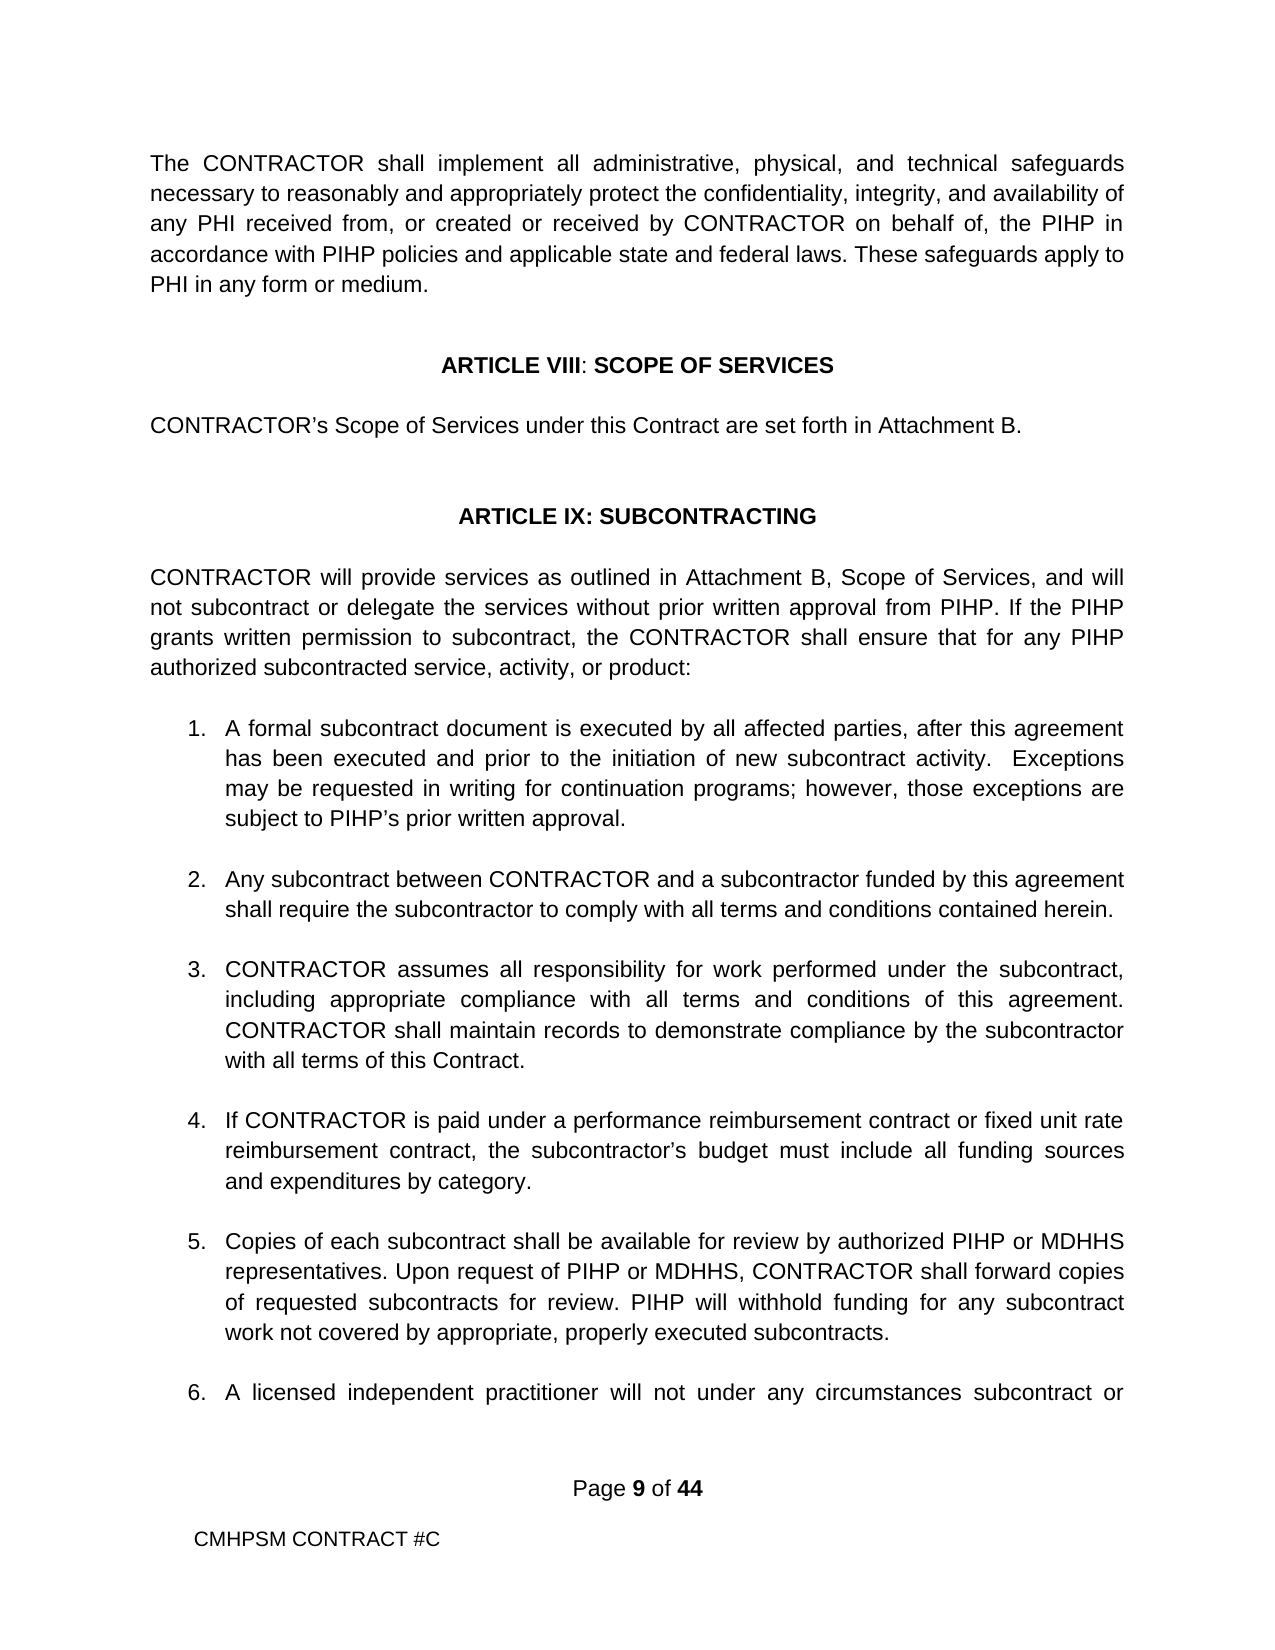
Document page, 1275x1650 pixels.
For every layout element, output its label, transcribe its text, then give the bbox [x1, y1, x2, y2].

list CONTRACTOR assumes all responsibility for work performed under the subcontract, including appropriate compliance with all terms and conditions of this agreement. CONTRACTOR shall maintain records to demonstrate compliance by the subcontractor with all terms of this Contract. [187, 956, 1125, 1073]
list Copies of each subcontract shall be available for review by authorized PIHP or MDHHS representatives. Upon request of PIHP or MDHHS, CONTRACTOR shall forward copies of requested subcontracts for review. PIHP will withhold funding for any subcontract work not covered by appropriate, properly executed subcontracts. [187, 1228, 1125, 1345]
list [187, 1379, 1125, 1406]
subtitle ARTICLE IX: SUBCONTRACTING [150, 503, 1125, 529]
text The CONTRACTOR shall implement all administrative, physical, and technical safeguards necessary to reasonably and appropriately protect the confidentiality, integrity, and availability of any PHI received from, or created or received by CONTRACTOR on behalf of, the PIHP in accordance with PIHP policies and applicable state and federal laws. These safeguards apply to PHI in any form or medium. [150, 150, 1125, 297]
subtitle ARTICLE VIII: SCOPE OF SERVICES [150, 352, 1125, 378]
list A formal subcontract document is executed by all affected parties, after this agreement has been executed and prior to the initiation of new subcontract activity. Exceptions may be requested in writing for continuation programs; however, those exceptions are subject to PIHP’s prior written approval. [187, 714, 1125, 832]
list Any subcontract between CONTRACTOR and a subcontractor funded by this agreement shall require the subcontractor to comply with all terms and conditions contained herein. [187, 866, 1125, 922]
text CONTRACTOR’s Scope of Services under this Contract are set forth in Attachment B. [150, 412, 1125, 439]
list If CONTRACTOR is paid under a performance reimbursement contract or fixed unit rate reimbursement contract, the subcontractor’s budget must include all funding sources and expenditures by category. [187, 1107, 1125, 1194]
text CONTRACTOR will provide services as outlined in Attachment B, Scope of Services, and will not subcontract or delegate the services without prior written approval from PIHP. If the PIHP grants written permission to subcontract, the CONTRACTOR shall ensure that for any PIHP authorized subcontracted service, activity, or product: [150, 563, 1125, 681]
